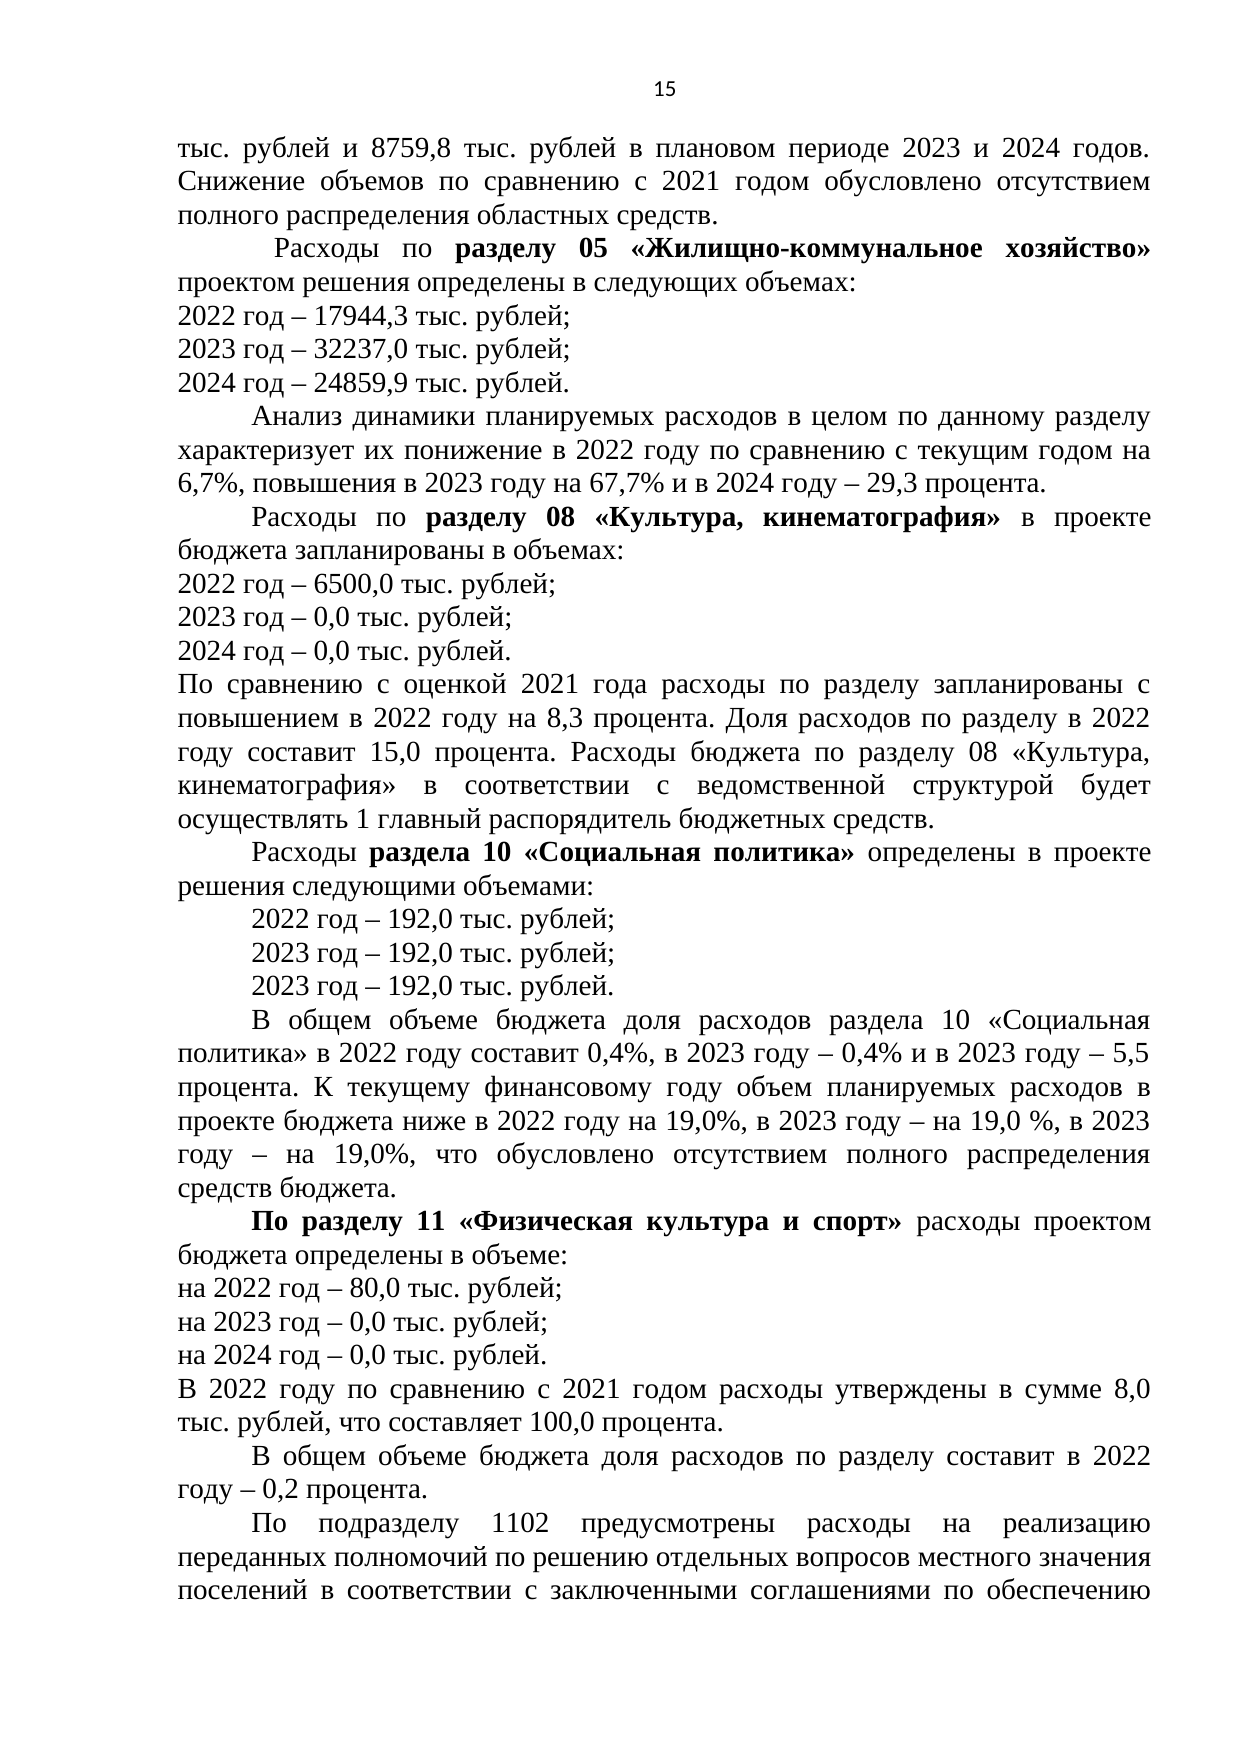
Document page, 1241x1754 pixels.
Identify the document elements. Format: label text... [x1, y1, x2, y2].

text Расходы по разделу 05 «Жилищно-коммунальное хозяйство» проектом решения определены в следующих объемах: [177, 231, 1152, 298]
text Расходы раздела 10 «Социальная политика» определены в проекте решения следующими объемами: [177, 834, 1152, 901]
text 2023 год – 192,0 тыс. рублей. [177, 968, 1152, 1002]
text на 2023 год – 0,0 тыс. рублей; [177, 1304, 1152, 1337]
text В общем объеме бюджета доля расходов раздела 10 «Социальная политика» в 2022 году составит 0,4%, в 2023 году – 0,4% и в 2023 году – 5,5 процента. К текущему финансовому году объем планируемых расходов в проекте бюджета ниже в 2022 году на 19,0%, в 2023 году – на 19,0 %, в 2023 году – на 19,0%, что обусловлено отсутствием полного распределения средств бюджета. [177, 1002, 1152, 1203]
text По разделу 11 «Физическая культура и спорт» расходы проектом бюджета определены в объеме: [177, 1203, 1152, 1270]
text 2023 год – 192,0 тыс. рублей; [177, 935, 1152, 968]
text Анализ динамики планируемых расходов в целом по данному разделу характеризует их понижение в 2022 году по сравнению с текущим годом на 6,7%, повышения в 2023 году на 67,7% и в 2024 году – 29,3 процента. [177, 398, 1152, 499]
text 2022 год – 6500,0 тыс. рублей; [177, 566, 1152, 599]
text 2024 год – 24859,9 тыс. рублей. [177, 365, 1152, 398]
text на 2024 год – 0,0 тыс. рублей. [177, 1337, 1152, 1371]
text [177, 130, 1152, 231]
text 2023 год – 0,0 тыс. рублей; [177, 599, 1152, 633]
text 2022 год – 17944,3 тыс. рублей; [177, 298, 1152, 331]
text на 2022 год – 80,0 тыс. рублей; [177, 1270, 1152, 1304]
text 2024 год – 0,0 тыс. рублей. [177, 633, 1152, 667]
text 2022 год – 192,0 тыс. рублей; [177, 901, 1152, 935]
text 2023 год – 32237,0 тыс. рублей; [177, 331, 1152, 365]
text В 2022 году по сравнению с 2021 годом расходы утверждены в сумме 8,0 тыс. рублей, что составляет 100,0 процента. [177, 1371, 1152, 1438]
text Расходы по разделу 08 «Культура, кинематография» в проекте бюджета запланированы в объемах: [177, 499, 1152, 566]
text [177, 1505, 1152, 1606]
text По сравнению с оценкой 2021 года расходы по разделу запланированы с повышением в 2022 году на 8,3 процента. Доля расходов по разделу в 2022 году составит 15,0 процента. Расходы бюджета по разделу 08 «Культура, кинематография» в соответствии с ведомственной структурой будет осуществлять 1 главный распорядитель бюджетных средств. [177, 667, 1152, 834]
text В общем объеме бюджета доля расходов по разделу составит в 2022 году – 0,2 процента. [177, 1438, 1152, 1505]
